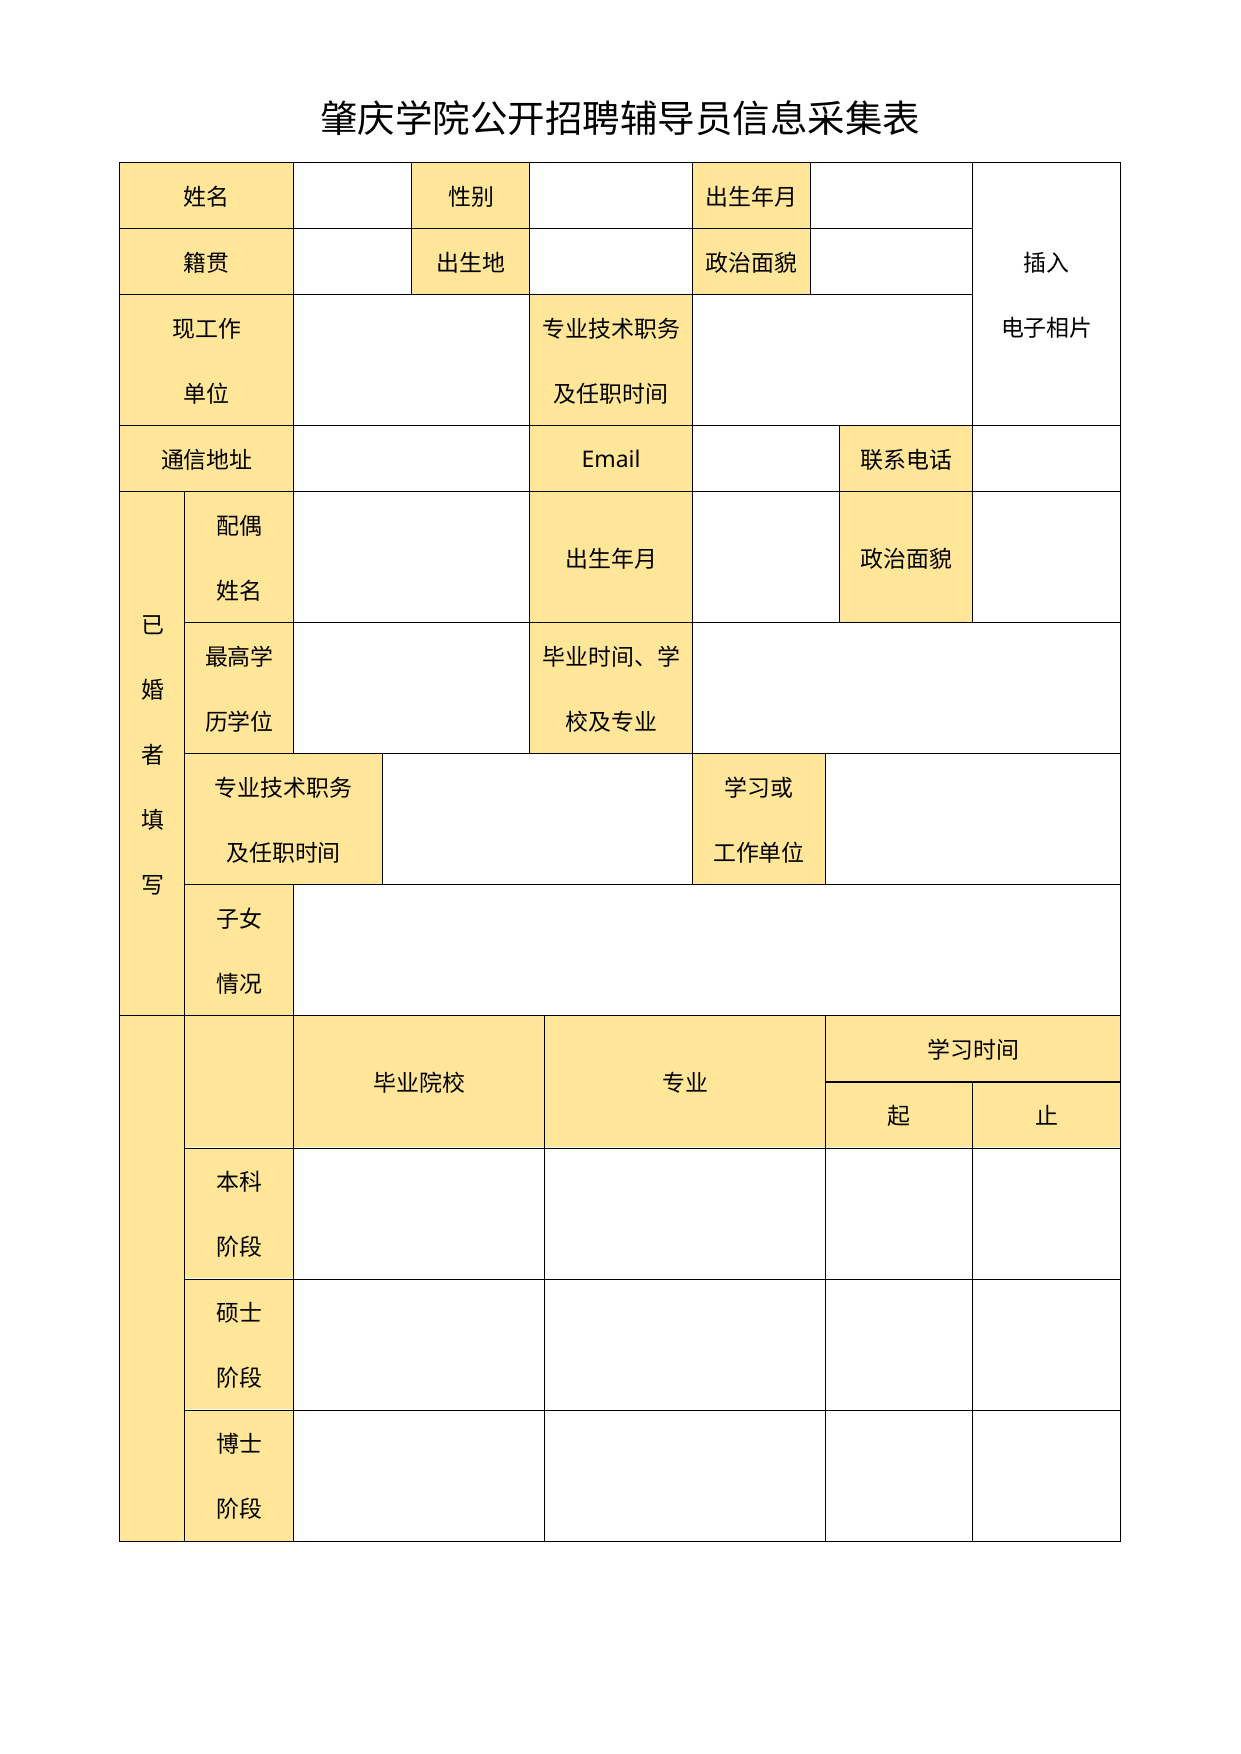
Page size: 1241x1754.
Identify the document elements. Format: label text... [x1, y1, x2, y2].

table_cell 现工作 单位 [120, 295, 293, 425]
table_header 出生年月 [693, 163, 810, 228]
table_cell [693, 426, 839, 491]
table_cell [693, 295, 972, 425]
table_cell 已 婚 者 填 写 [120, 492, 184, 1015]
table_cell 政治面貌 [840, 492, 972, 622]
table_header 姓名 [120, 163, 293, 228]
table_cell 硕士 阶段 [185, 1280, 293, 1409]
table_header 性别 [412, 163, 529, 228]
table_cell [545, 1280, 825, 1409]
table_cell [973, 1280, 1120, 1409]
table_cell [973, 1411, 1120, 1541]
table_cell [811, 229, 972, 294]
table_header [530, 163, 692, 228]
table_cell 专业技术职务 及任职时间 [530, 295, 692, 425]
table_cell 子女 情况 [185, 885, 293, 1015]
table_cell [826, 1411, 972, 1541]
table_cell [545, 1149, 825, 1278]
table_cell [530, 229, 692, 294]
table_cell [294, 492, 529, 622]
table_cell 最高学历学位 [185, 623, 293, 753]
table_cell 止 [973, 1083, 1120, 1147]
table_cell 政治面貌 [693, 229, 810, 294]
table_cell 学习时间 [826, 1016, 1120, 1081]
table_header 插入 电子相片 [973, 163, 1120, 425]
table_cell [185, 1016, 293, 1147]
table_cell [294, 1149, 544, 1278]
table_cell [693, 492, 839, 622]
table_cell [826, 1149, 972, 1278]
table_header [294, 163, 411, 228]
table_cell [973, 492, 1120, 622]
table_cell [294, 1411, 544, 1541]
table_cell 出生地 [412, 229, 529, 294]
table_cell 专业技术职务 及任职时间 [185, 754, 382, 884]
table_cell [383, 754, 692, 884]
table_cell 配偶 姓名 [185, 492, 293, 622]
table_cell [294, 1280, 544, 1409]
table_cell [693, 623, 1120, 753]
table_cell 毕业时间、学校及专业 [530, 623, 692, 753]
table_cell [294, 623, 529, 753]
table_cell [294, 885, 1120, 1015]
table_header [811, 163, 972, 228]
table_cell 毕业院校 [294, 1016, 544, 1147]
table_cell 学习或 工作单位 [693, 754, 825, 884]
table_cell 通信地址 [120, 426, 293, 491]
table_cell 起 [826, 1083, 972, 1147]
table_cell 专业 [545, 1016, 825, 1147]
table_cell [973, 426, 1120, 491]
table_cell [294, 295, 529, 425]
table_cell 联系电话 [840, 426, 972, 491]
table_cell [973, 1149, 1120, 1278]
table_cell Email [530, 426, 692, 491]
table_cell [826, 754, 1120, 884]
table_cell [826, 1280, 972, 1409]
table_cell [545, 1411, 825, 1541]
table_cell 学习经历 [120, 1016, 184, 1541]
table_cell 博士 阶段 [185, 1411, 293, 1541]
table_cell [294, 229, 411, 294]
table_cell 本科 阶段 [185, 1149, 293, 1278]
table_cell 籍贯 [120, 229, 293, 294]
table_cell 出生年月 [530, 492, 692, 622]
table_cell [294, 426, 529, 491]
